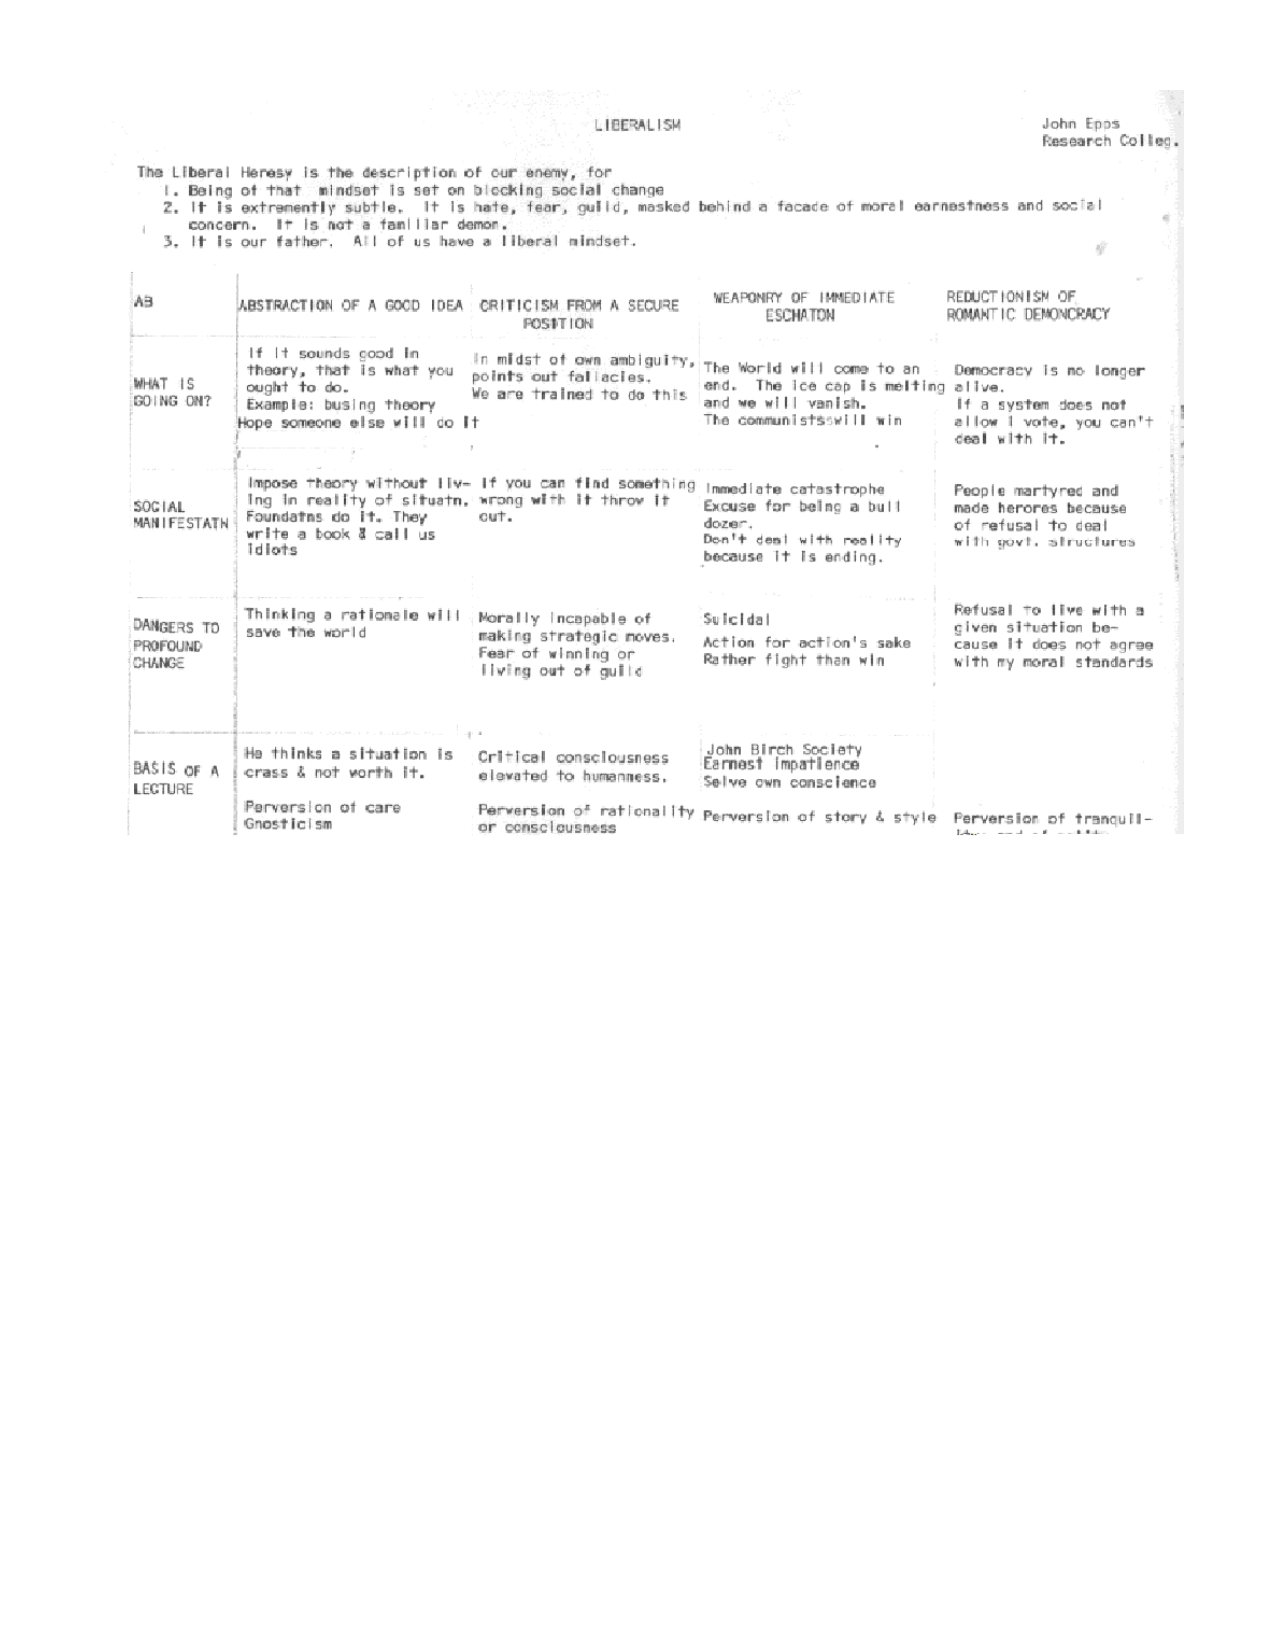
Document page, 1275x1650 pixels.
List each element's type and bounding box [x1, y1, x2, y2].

picture [90, 90, 1184, 890]
